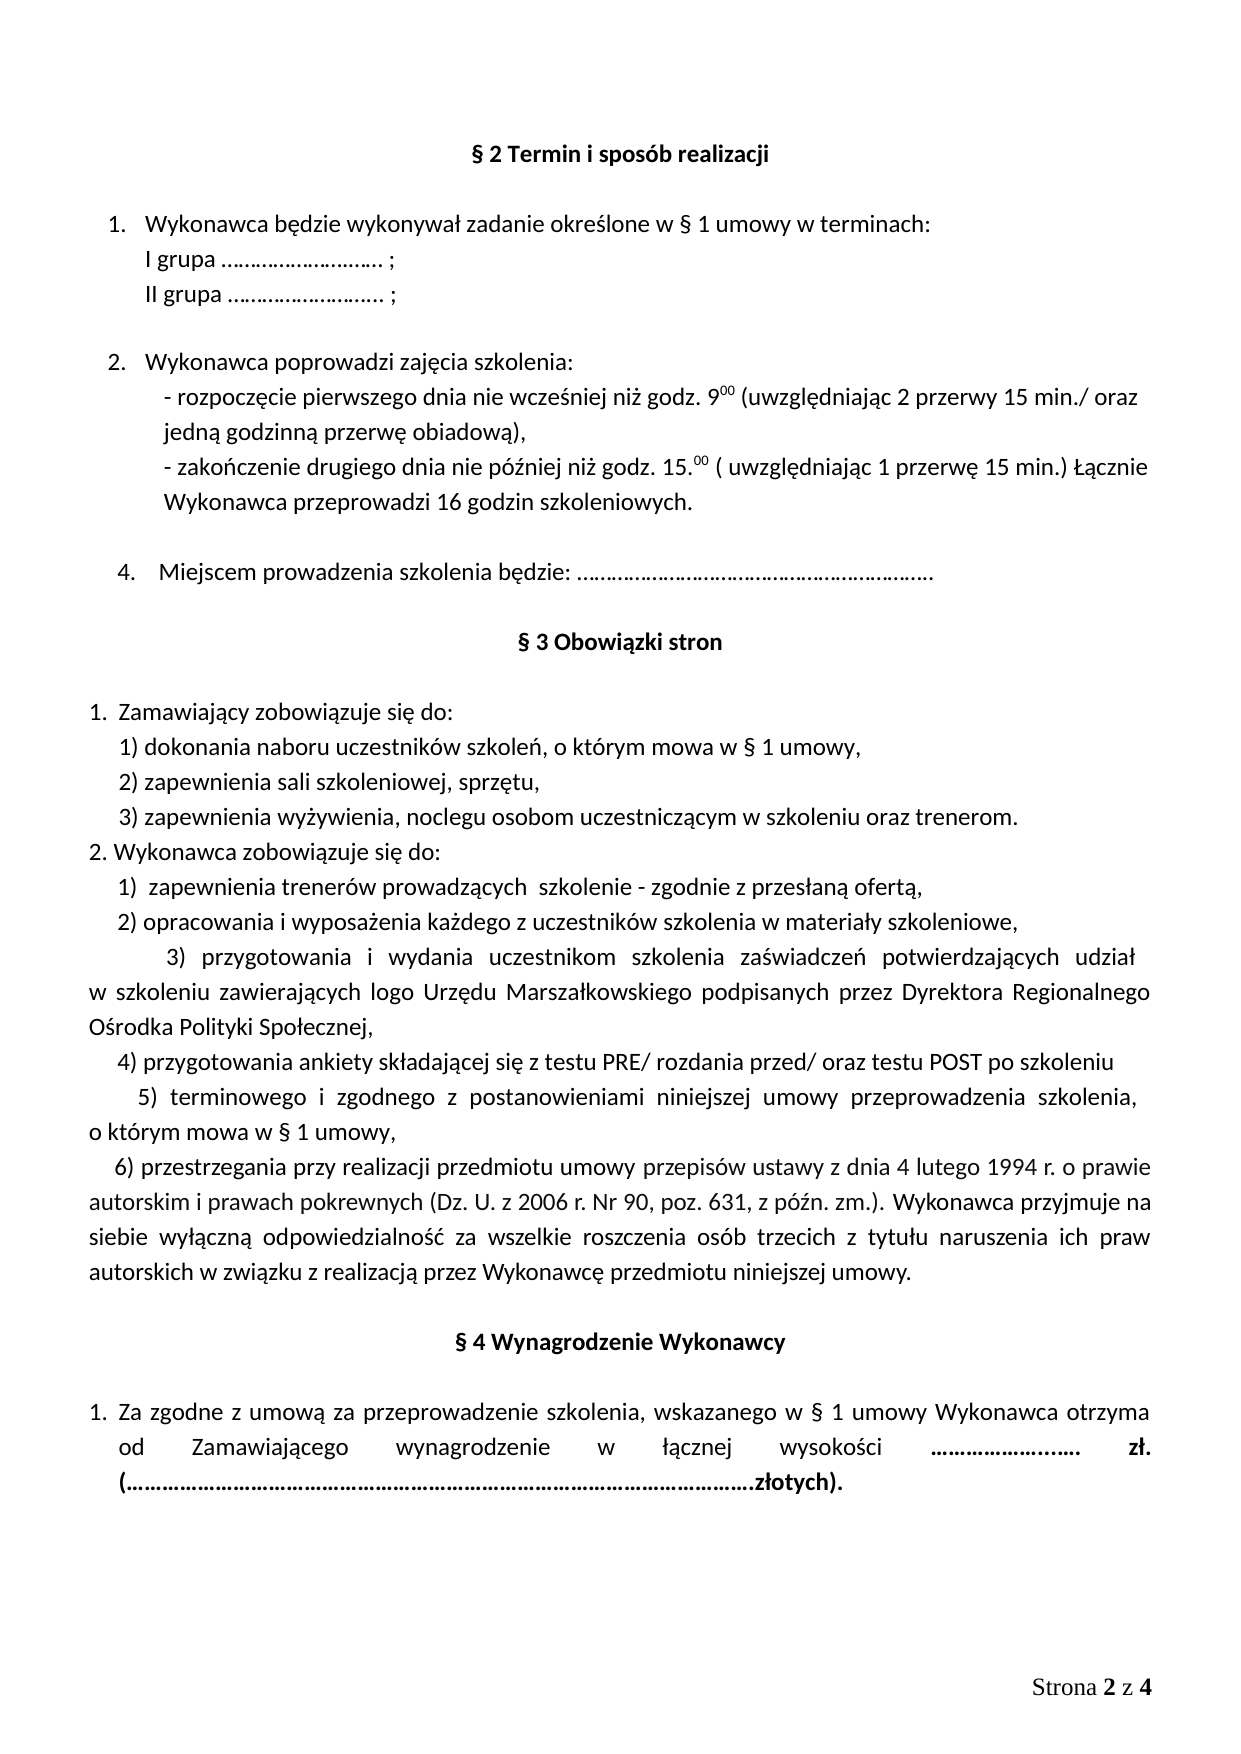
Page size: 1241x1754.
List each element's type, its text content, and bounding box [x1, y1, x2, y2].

list Za zgodne z umową za przeprowadzenie szkolenia, wskazanego w § 1 umowy Wykonawca otrzyma od Zamawiającego wynagrodzenie w łącznej wysokości ………………...…. zł. (…………………………………………………………………………………………….złotych). [89, 1396, 1152, 1497]
text - zakończenie drugiego dnia nie później niż godz. 15.00 ( uwzględniając 1 przerwę 15 min.) Łącznie Wykonawca przeprowadzi 16 godzin szkoleniowych. [164, 451, 1152, 517]
text I grupa ………………….…… ; [145, 243, 1152, 274]
text - rozpoczęcie pierwszego dnia nie wcześniej niż godz. 900 (uwzględniając 2 przerwy 15 min./ oraz jedną godzinną przerwę obiadową), [164, 381, 1152, 447]
text § 2 Termin i sposób realizacji [89, 138, 1152, 169]
text § 3 Obowiązki stron [89, 626, 1152, 657]
list Wykonawca poprowadzi zajęcia szkolenia: [107, 346, 1152, 377]
text 3) zapewnienia wyżywienia, noclegu osobom uczestniczącym w szkoleniu oraz trenerom. [118, 801, 1152, 832]
text 4. Miejscem prowadzenia szkolenia będzie: …………………………………………………….. [89, 556, 1152, 587]
list Wykonawca będzie wykonywał zadanie określone w § 1 umowy w terminach: [107, 208, 1152, 239]
text 1) dokonania naboru uczestników szkoleń, o którym mowa w § 1 umowy, [118, 731, 1152, 762]
text § 4 Wynagrodzenie Wykonawcy [89, 1326, 1152, 1357]
text 3) przygotowania i wydania uczestnikom szkolenia zaświadczeń potwierdzających udział w szkoleniu zawierających logo Urzędu Marszałkowskiego podpisanych przez Dyrektora Regionalnego Ośrodka Polityki Społecznej, [89, 941, 1152, 1042]
text II grupa ……………………... ; [145, 278, 1152, 309]
text 2) opracowania i wyposażenia każdego z uczestników szkolenia w materiały szkoleniowe, [89, 906, 1152, 937]
text 2. Wykonawca zobowiązuje się do: [89, 836, 1152, 867]
text 4) przygotowania ankiety składającej się z testu PRE/ rozdania przed/ oraz testu POST po szkoleniu [89, 1046, 1152, 1077]
text 2) zapewnienia sali szkoleniowej, sprzętu, [118, 766, 1152, 797]
text 5) terminowego i zgodnego z postanowieniami niniejszej umowy przeprowadzenia szkolenia, o którym mowa w § 1 umowy, [89, 1081, 1152, 1147]
list Zamawiający zobowiązuje się do: [89, 696, 1152, 727]
text 1) zapewnienia trenerów prowadzących szkolenie - zgodnie z przesłaną ofertą, [89, 871, 1152, 902]
text 6) przestrzegania przy realizacji przedmiotu umowy przepisów ustawy z dnia 4 lutego 1994 r. o prawie autorskim i prawach pokrewnych (Dz. U. z 2006 r. Nr 90, poz. 631, z późn. zm.). Wykonawca przyjmuje na siebie wyłączną odpowiedzialność za wszelkie roszczenia osób trzecich z tytułu naruszenia ich praw autorskich w związku z realizacją przez Wykonawcę przedmiotu niniejszej umowy. [89, 1151, 1152, 1287]
